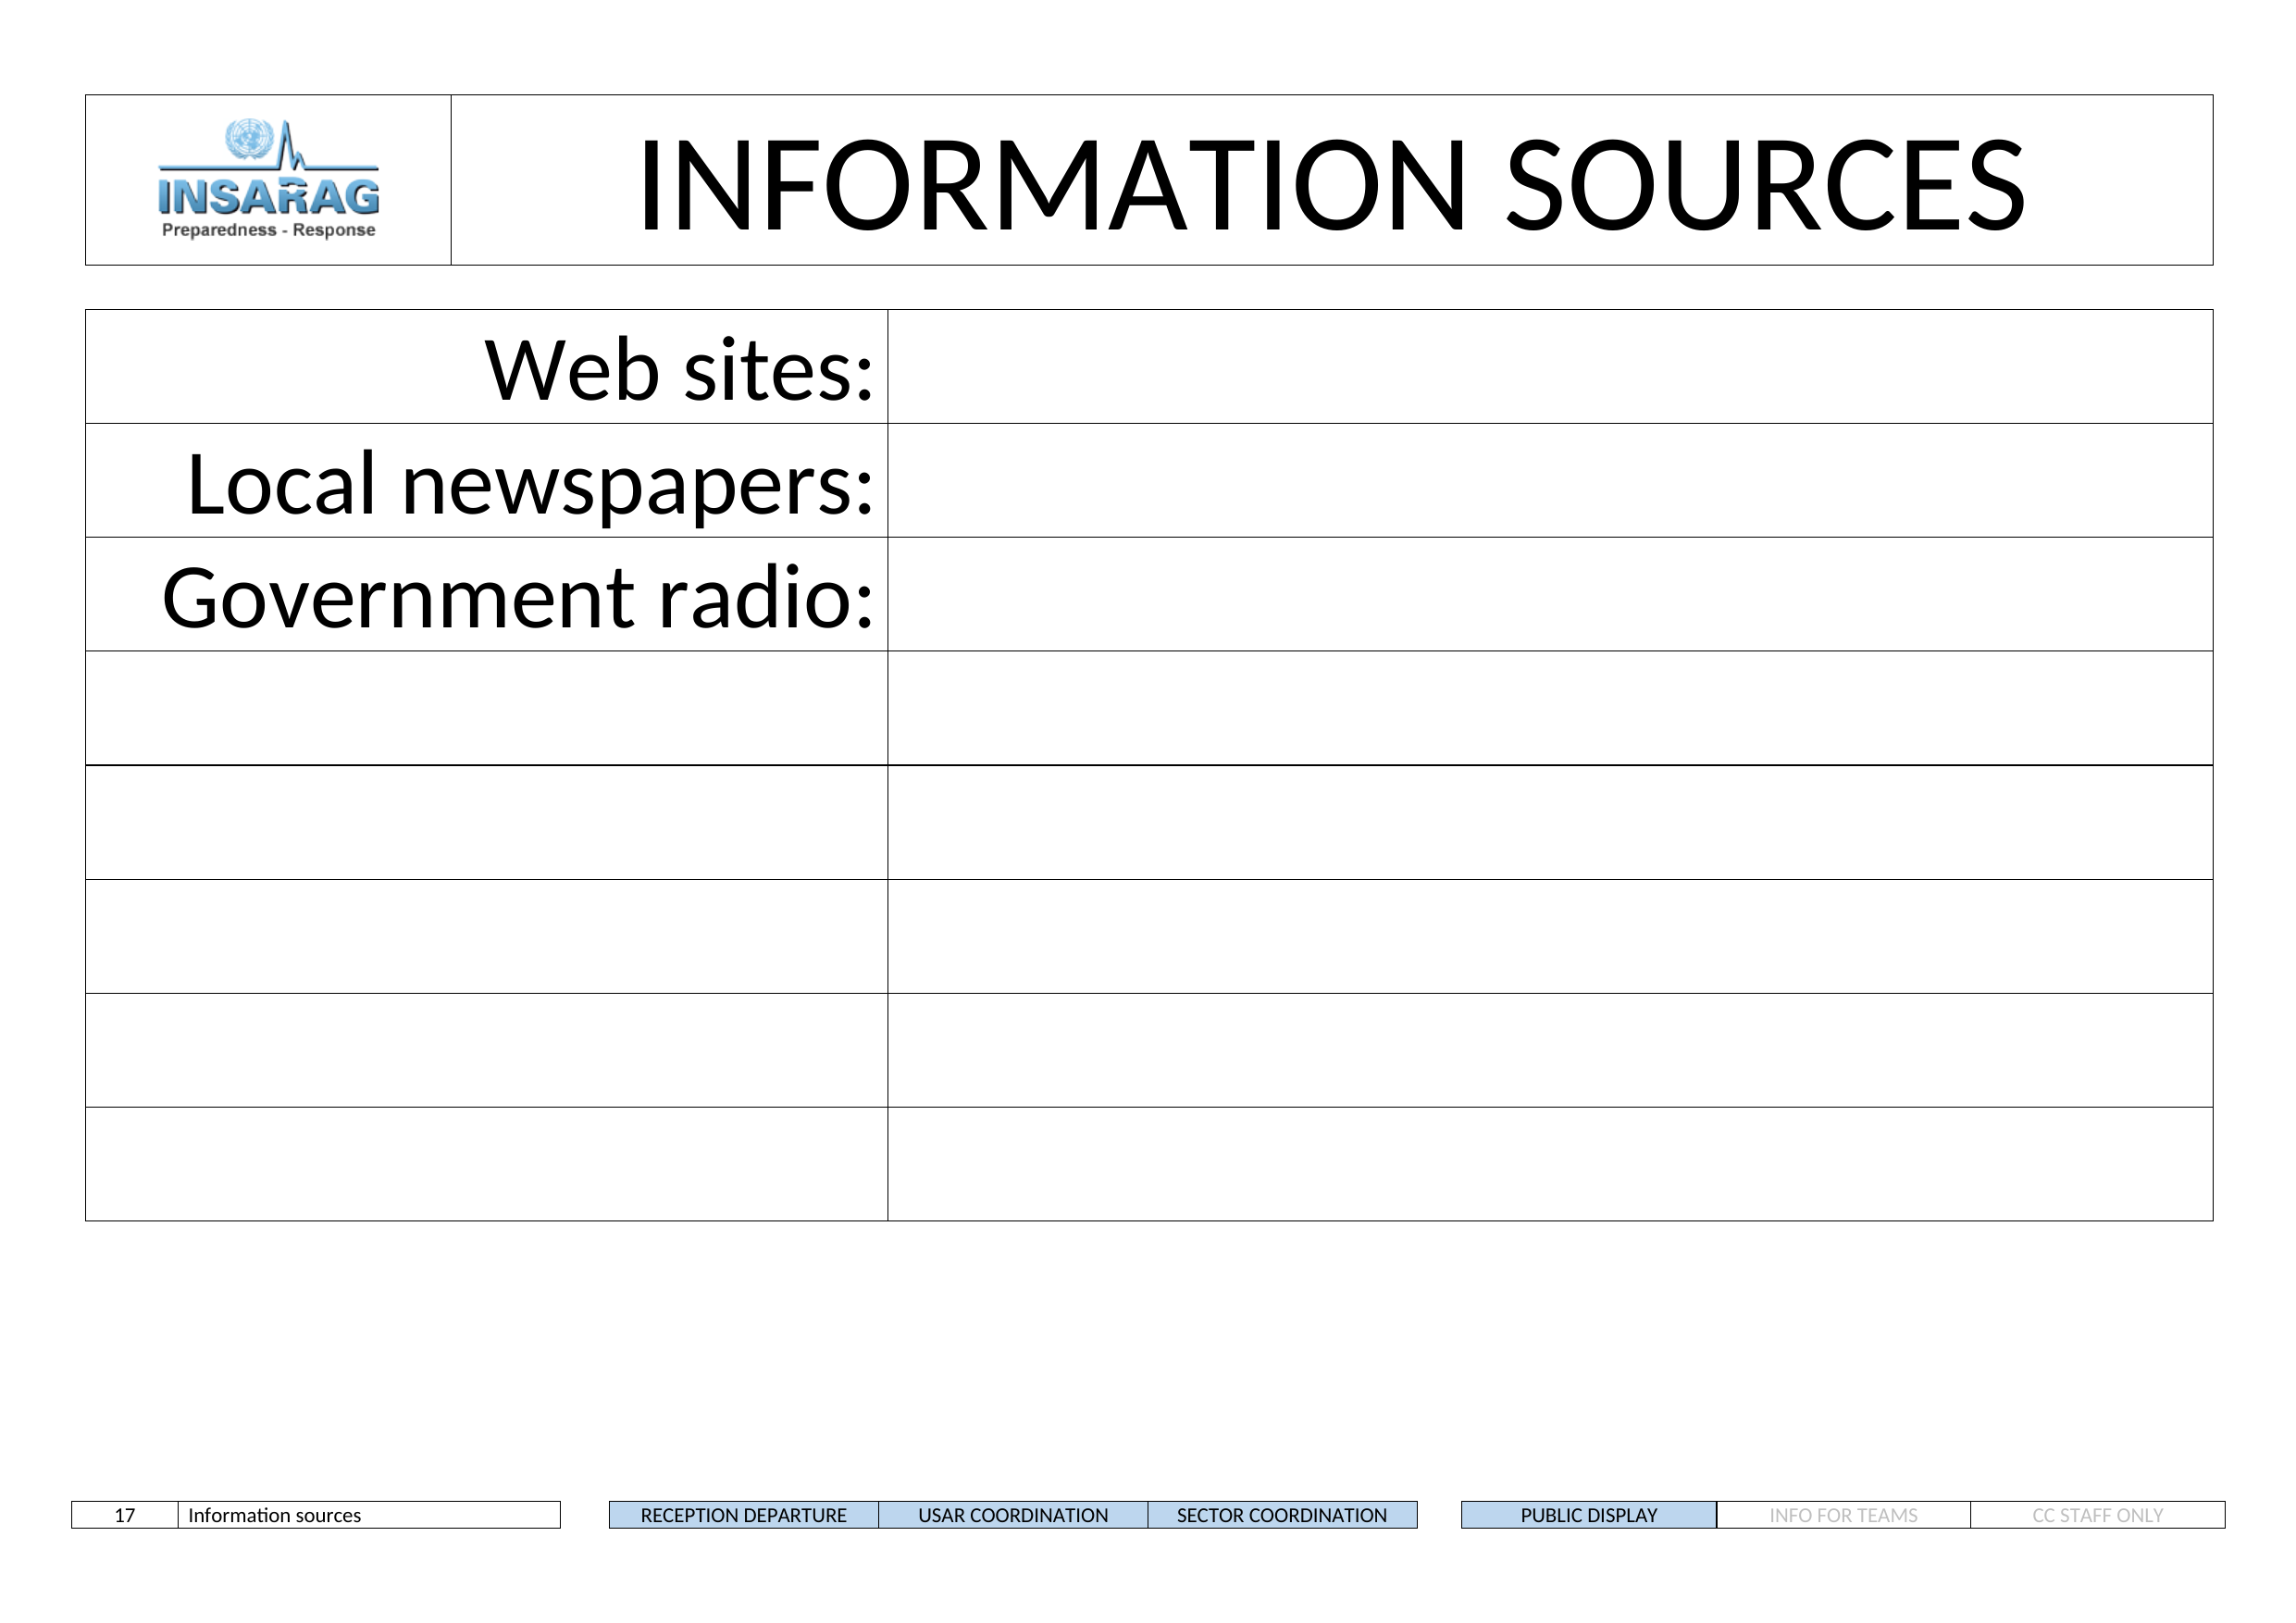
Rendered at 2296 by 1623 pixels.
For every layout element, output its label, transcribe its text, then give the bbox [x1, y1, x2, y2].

table_cell [888, 651, 2213, 764]
table_header [888, 310, 2213, 423]
table_cell [86, 994, 887, 1107]
table_header Web sites: [86, 310, 887, 423]
table_cell [86, 766, 887, 878]
table_cell Government radio: [86, 538, 887, 650]
table_header INFORMATION SOURCES [452, 95, 2213, 265]
table_cell [888, 538, 2213, 650]
table_cell [888, 880, 2213, 993]
table_cell [888, 994, 2213, 1107]
table_cell [888, 1108, 2213, 1220]
picture [157, 118, 379, 241]
table_cell Local newspapers: [86, 424, 887, 537]
table_cell [86, 880, 887, 993]
table_cell [86, 651, 887, 764]
table_header [86, 95, 451, 265]
table_cell [86, 1108, 887, 1220]
table_cell [888, 424, 2213, 537]
table_cell [888, 766, 2213, 878]
